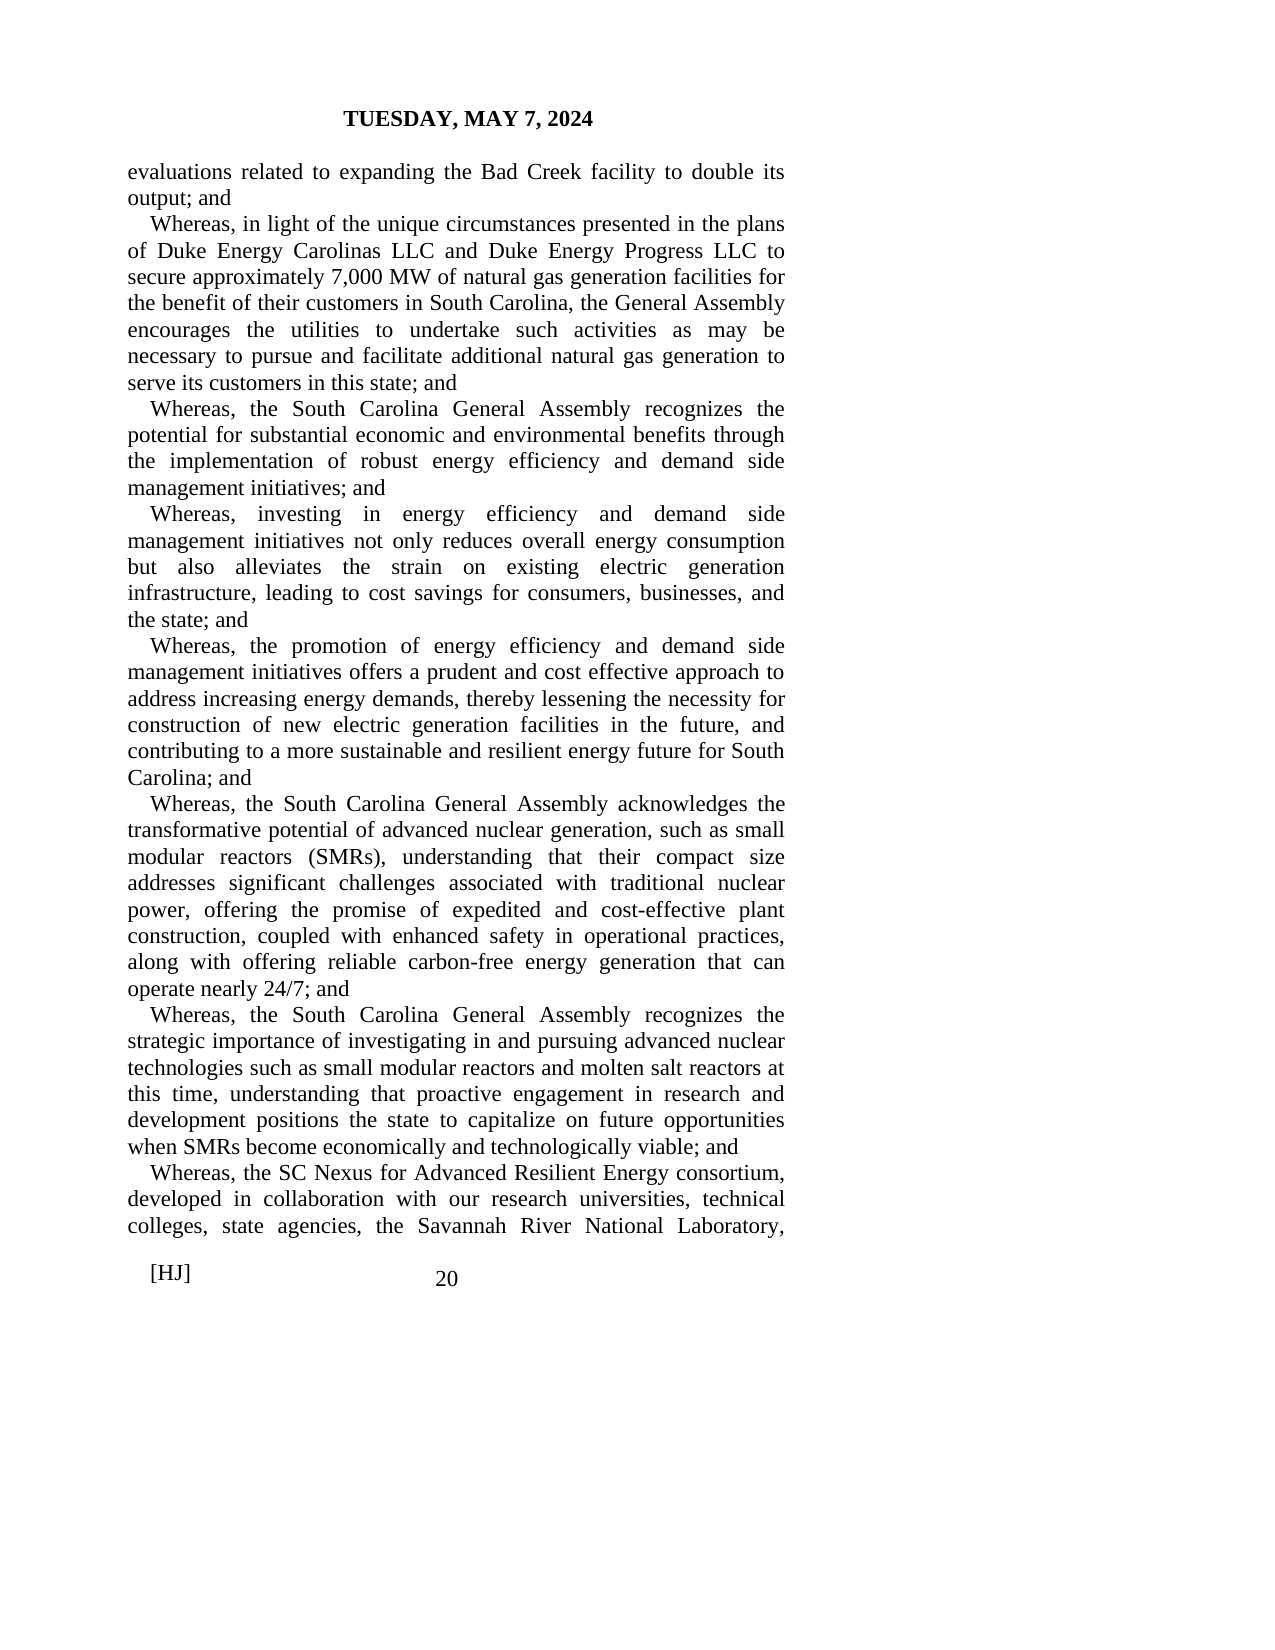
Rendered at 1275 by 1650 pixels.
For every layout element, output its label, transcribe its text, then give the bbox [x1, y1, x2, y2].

text Whereas, the South Carolina General Assembly recognizes the strategic importance of investigating in and pursuing advanced nuclear technologies such as small modular reactors and molten salt reactors at this time, understanding that proactive engagement in research and development positions the state to capitalize on future opportunities when SMRs become economically and technologically viable; and [127, 1001, 786, 1159]
text Whereas, the South Carolina General Assembly acknowledges the transformative potential of advanced nuclear generation, such as small modular reactors (SMRs), understanding that their compact size addresses significant challenges associated with traditional nuclear power, offering the promise of expedited and cost-effective plant construction, coupled with enhanced safety in operational practices, along with offering reliable carbon-free energy generation that can operate nearly 24/7; and [127, 790, 786, 1001]
text Whereas, the promotion of energy efficiency and demand side management initiatives offers a prudent and cost effective approach to address increasing energy demands, thereby lessening the necessity for construction of new electric generation facilities in the future, and contributing to a more sustainable and resilient energy future for South Carolina; and [127, 632, 786, 790]
text Whereas, the South Carolina General Assembly recognizes the potential for substantial economic and environmental benefits through the implementation of robust energy efficiency and demand side management initiatives; and [127, 395, 786, 500]
text Whereas, in light of the unique circumstances presented in the plans of Duke Energy Carolinas LLC and Duke Energy Progress LLC to secure approximately 7,000 MW of natural gas generation facilities for the benefit of their customers in South Carolina, the General Assembly encourages the utilities to undertake such activities as may be necessary to pursue and facilitate additional natural gas generation to serve its customers in this state; and [127, 210, 786, 395]
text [127, 1159, 786, 1238]
text Whereas, investing in energy efficiency and demand side management initiatives not only reduces overall energy consumption but also alleviates the strain on existing electric generation infrastructure, leading to cost savings for consumers, businesses, and the state; and [127, 500, 786, 632]
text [127, 158, 786, 210]
